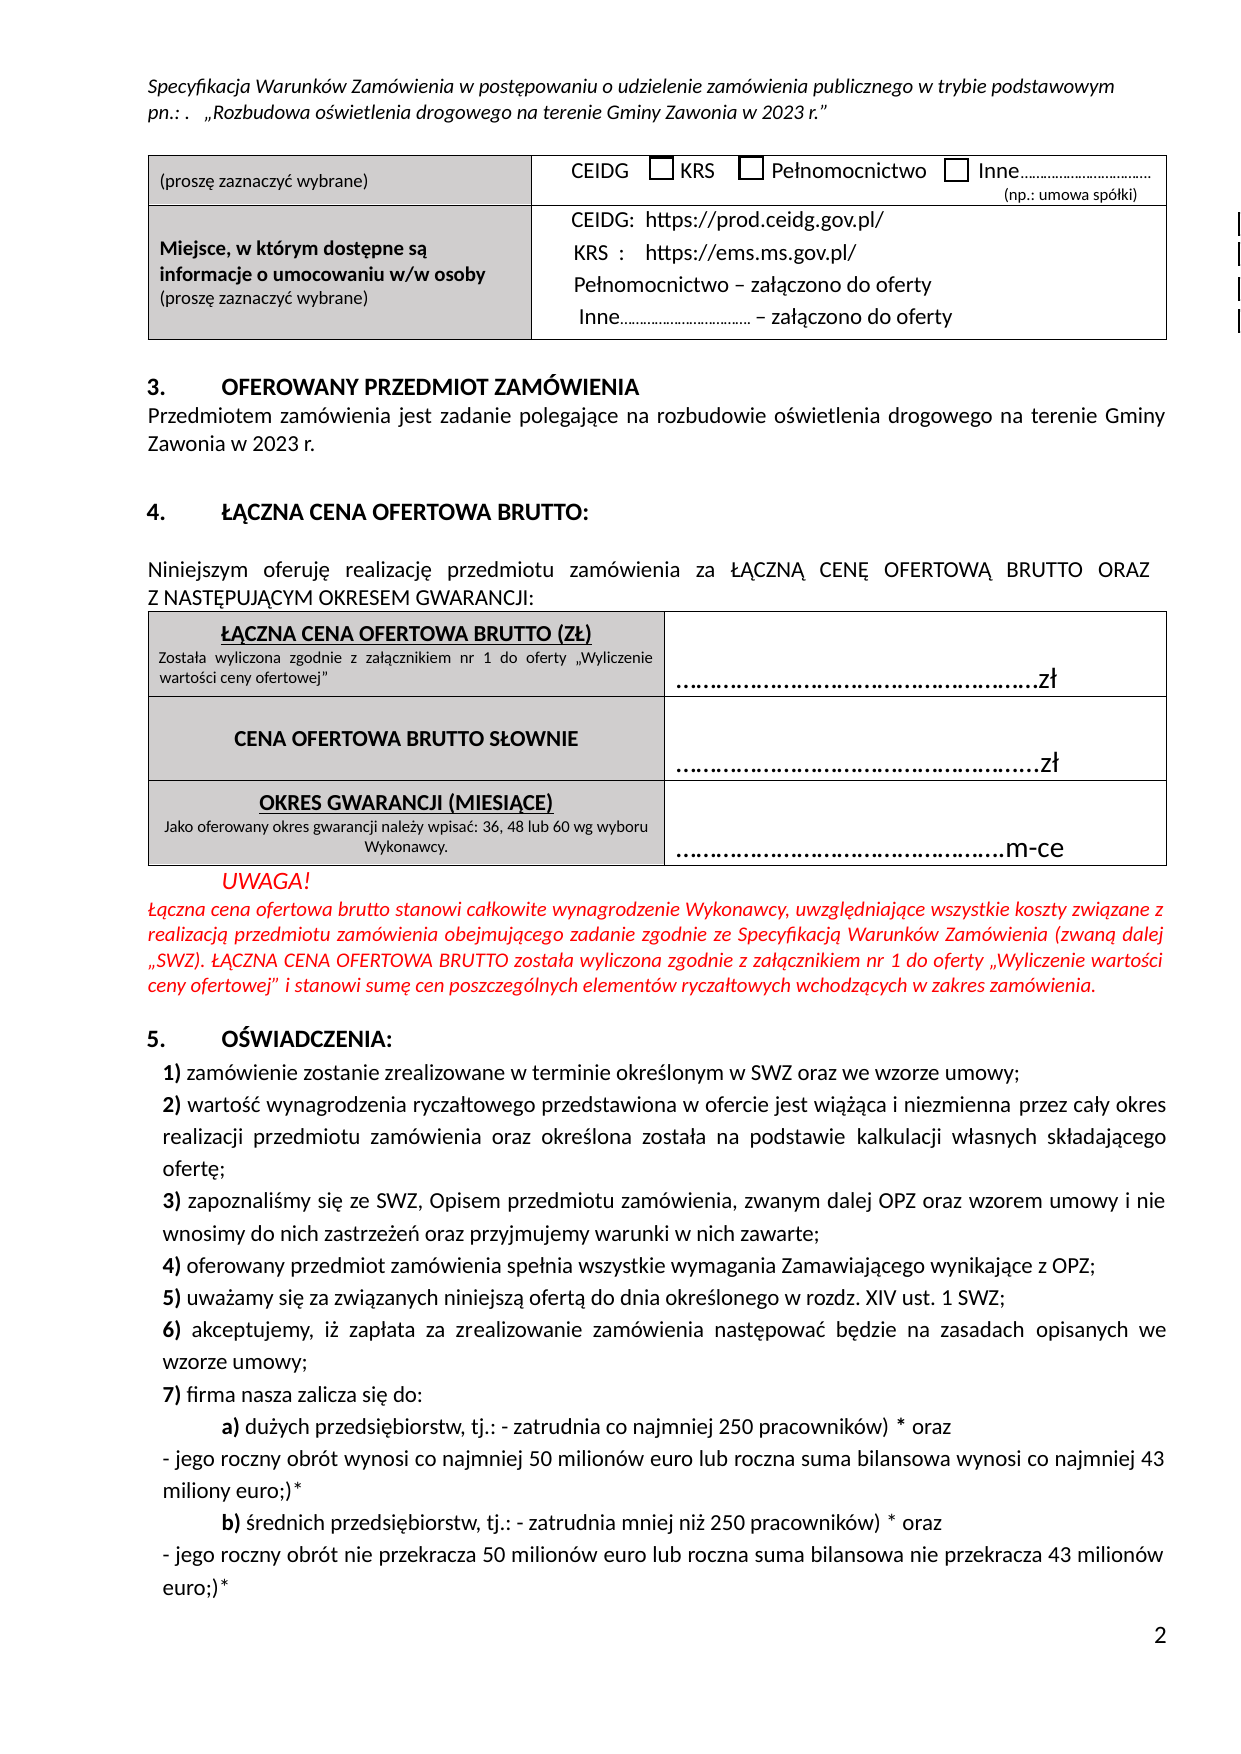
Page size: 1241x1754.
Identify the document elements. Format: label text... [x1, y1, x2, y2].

table_cell Miejsce, w którym dostępne są informacje o umocowaniu w/w osoby (proszę zaznaczyć wybrane) [149, 206, 531, 339]
text 4) oferowany przedmiot zamówienia spełnia wszystkie wymagania Zamawiającego wynikające z OPZ; [162, 1251, 1167, 1279]
text 5) uważamy się za związanych niniejszą ofertą do dnia określonego w rozdz. XIV ust. 1 SWZ; [162, 1283, 1167, 1311]
text UWAGA! [221, 866, 1167, 896]
text 2) wartość wynagrodzenia ryczałtowego przedstawiona w ofercie jest wiążąca i niezmienna przez cały okres realizacji przedmiotu zamówienia oraz określona została na podstawie kalkulacji własnych składającego ofertę; [162, 1090, 1167, 1182]
table_cell CENA OFERTOWA BRUTTO SŁOWNIE [149, 697, 664, 780]
text 7) firma nasza zalicza się do: [174, 1380, 1167, 1408]
list ŁĄCZNA CENA OFERTOWA BRUTTO: [146, 496, 1167, 527]
text b) średnich przedsiębiorstw, tj.: - zatrudnia mniej niż 250 pracowników) * oraz [162, 1508, 1167, 1536]
table_cell CEIDG: https://prod.ceidg.gov.pl/ KRS : https://ems.ms.gov.pl/ Pełnomocnictwo – załączono do oferty Inne……………………………. – załączono do oferty [532, 206, 1166, 339]
table_cell OKRES GWARANCJI (MIESIĄCE) Jako oferowany okres gwarancji należy wpisać: 36, 48 lub 60 wg wyboru Wykonawcy. [149, 781, 664, 864]
table_header ŁĄCZNA CENA OFERTOWA BRUTTO (ZŁ) Została wyliczona zgodnie z załącznikiem nr 1 do oferty „Wyliczenie wartości ceny ofertowej” [149, 612, 664, 696]
table_cell ………………………………………….m-ce [665, 781, 1166, 864]
text Niniejszym oferuję realizację przedmiotu zamówienia za ŁĄCZNĄ CENĘ OFERTOWĄ BRUTTO ORAZ Z NASTĘPUJĄCYM OKRESEM GWARANCJI: [148, 555, 1167, 611]
text Przedmiotem zamówienia jest zadanie polegające na rozbudowie oświetlenia drogowego na terenie Gminy Zawonia w 2023 r. [148, 401, 1167, 457]
text a) dużych przedsiębiorstw, tj.: - zatrudnia co najmniej 250 pracowników) * oraz [162, 1412, 1167, 1440]
text - jego roczny obrót nie przekracza 50 milionów euro lub roczna suma bilansowa nie przekracza 43 milionów euro;)* [162, 1541, 1167, 1601]
list OFEROWANY PRZEDMIOT ZAMÓWIENIA [146, 371, 1167, 401]
table_cell ……………………………………………...zł [665, 697, 1166, 780]
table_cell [532, 156, 1166, 204]
text 1) zamówienie zostanie zrealizowane w terminie określonym w SWZ oraz we wzorze umowy; [162, 1058, 1167, 1086]
text 6) akceptujemy, iż zapłata za zrealizowanie zamówienia następować będzie na zasadach opisanych we wzorze umowy; [162, 1315, 1167, 1376]
table_header ………………………………………………zł [665, 612, 1166, 696]
text 3) zapoznaliśmy się ze SWZ, Opisem przedmiotu zamówienia, zwanym dalej OPZ oraz wzorem umowy i nie wnosimy do nich zastrzeżeń oraz przyjmujemy warunki w nich zawarte; [162, 1187, 1167, 1247]
text Łączna cena ofertowa brutto stanowi całkowite wynagrodzenie Wykonawcy, uwzględniające wszystkie koszty związane z realizacją przedmiotu zamówienia obejmującego zadanie zgodnie ze Specyfikacją Warunków Zamówienia (zwaną dalej „SWZ). ŁĄCZNA CENA OFERTOWA BRUTTO została wyliczona zgodnie z załącznikiem nr 1 do oferty „Wyliczenie wartości ceny ofertowej” i stanowi sumę cen poszczególnych elementów ryczałtowych wchodzących w zakres zamówienia. [148, 896, 1167, 998]
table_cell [149, 156, 531, 204]
text - jego roczny obrót wynosi co najmniej 50 milionów euro lub roczna suma bilansowa wynosi co najmniej 43 miliony euro;)* [162, 1444, 1167, 1504]
list OŚWIADCZENIA: [146, 1023, 1167, 1054]
